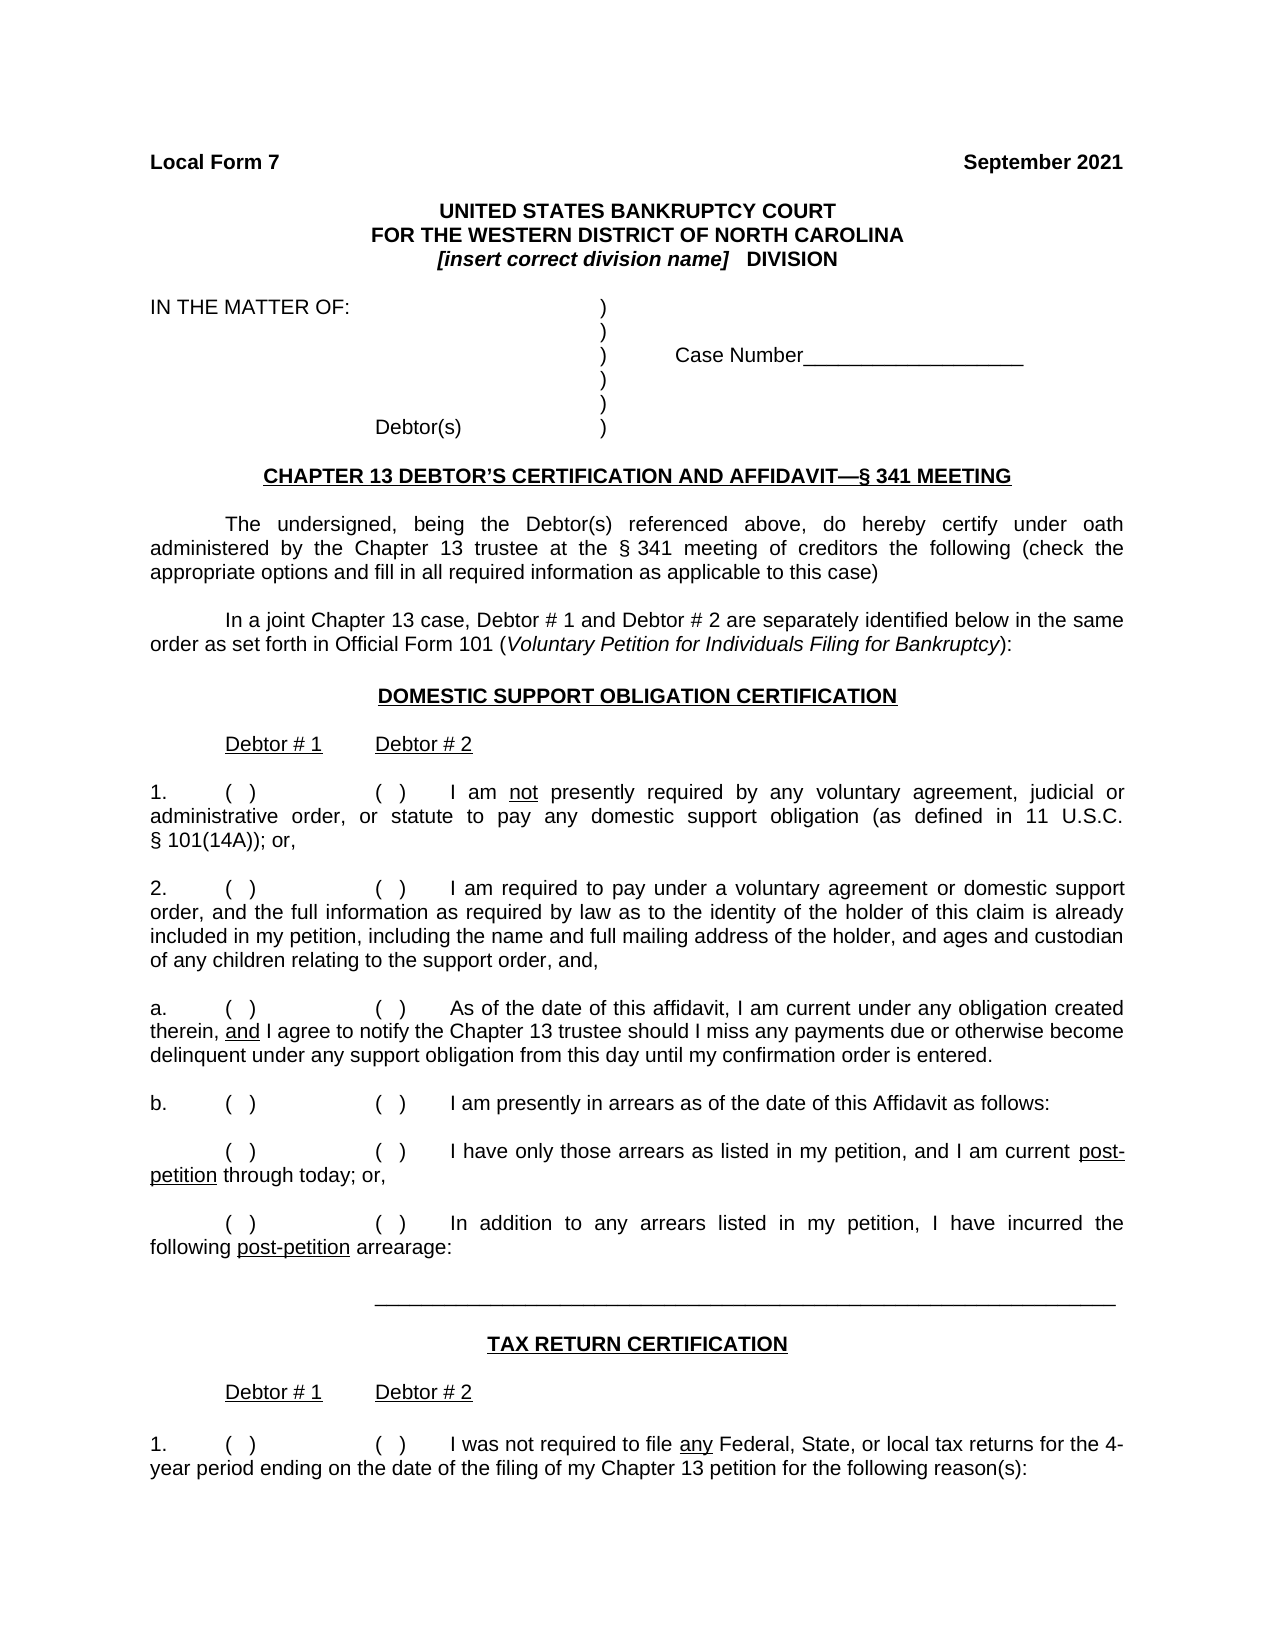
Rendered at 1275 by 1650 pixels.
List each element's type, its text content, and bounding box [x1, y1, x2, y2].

text CHAPTER 13 DEBTOR’S CERTIFICATION AND AFFIDAVIT—§ 341 MEETING [150, 464, 1125, 488]
text ( ) ( ) In addition to any arrears listed in my petition, I have incurred the following post-petition arrearage: [150, 1211, 1125, 1259]
text ) [150, 367, 1125, 391]
text DOMESTIC SUPPORT OBLIGATION CERTIFICATION [150, 684, 1125, 708]
text Debtor(s) ) [150, 415, 1125, 439]
text The undersigned, being the Debtor(s) referenced above, do hereby certify under oath administered by the Chapter 13 trustee at the § 341 meeting of creditors the following (check the appropriate options and fill in all required information as applicable to this case) [150, 512, 1125, 584]
text UNITED STATES BANKRUPTCY COURT [150, 199, 1125, 223]
text FOR THE WESTERN DISTRICT OF NORTH CAROLINA [150, 223, 1125, 247]
text [insert correct division name] DIVISION [150, 247, 1125, 271]
text Debtor # 1 Debtor # 2 [150, 732, 1125, 756]
text 1. ( ) ( ) I was not required to file any Federal, State, or local tax returns for the 4-year period ending on the date of the filing of my Chapter 13 petition for the following reason(s): [150, 1432, 1125, 1480]
text b. ( ) ( ) I am presently in arrears as of the date of this Affidavit as follows: [150, 1091, 1125, 1115]
text 2. ( ) ( ) I am required to pay under a voluntary agreement or domestic support order, and the full information as required by law as to the identity of the holder of this claim is already included in my petition, including the name and full mailing address of the holder, and ages and custodian of any children relating to the support order, and, [150, 876, 1125, 971]
text TAX RETURN CERTIFICATION [150, 1332, 1125, 1356]
text ( ) ( ) I have only those arrears as listed in my petition, and I am current post-petition through today; or, [150, 1139, 1125, 1187]
text a. ( ) ( ) As of the date of this affidavit, I am current under any obligation created therein, and I agree to notify the Chapter 13 trustee should I miss any payments due or otherwise become delinquent under any support obligation from this day until my confirmation order is entered. [150, 995, 1125, 1067]
text 1. ( ) ( ) I am not presently required by any voluntary agreement, judicial or administrative order, or statute to pay any domestic support obligation (as defined in 11 U.S.C. § 101(14A)); or, [150, 780, 1125, 852]
text Local Form 7 September 2021 [150, 150, 1125, 174]
text Debtor # 1 Debtor # 2 [150, 1380, 1125, 1404]
text In a joint Chapter 13 case, Debtor # 1 and Debtor # 2 are separately identified below in the same order as set forth in Official Form 101 (Voluntary Petition for Individuals Filing for Bankruptcy): [150, 608, 1125, 656]
text IN THE MATTER OF: ) [150, 295, 1125, 319]
text ) Case Number___________________ [150, 343, 1125, 367]
text ) [150, 391, 1125, 415]
text ) [150, 319, 1125, 343]
text ________________________________________________________________ [150, 1283, 1125, 1307]
